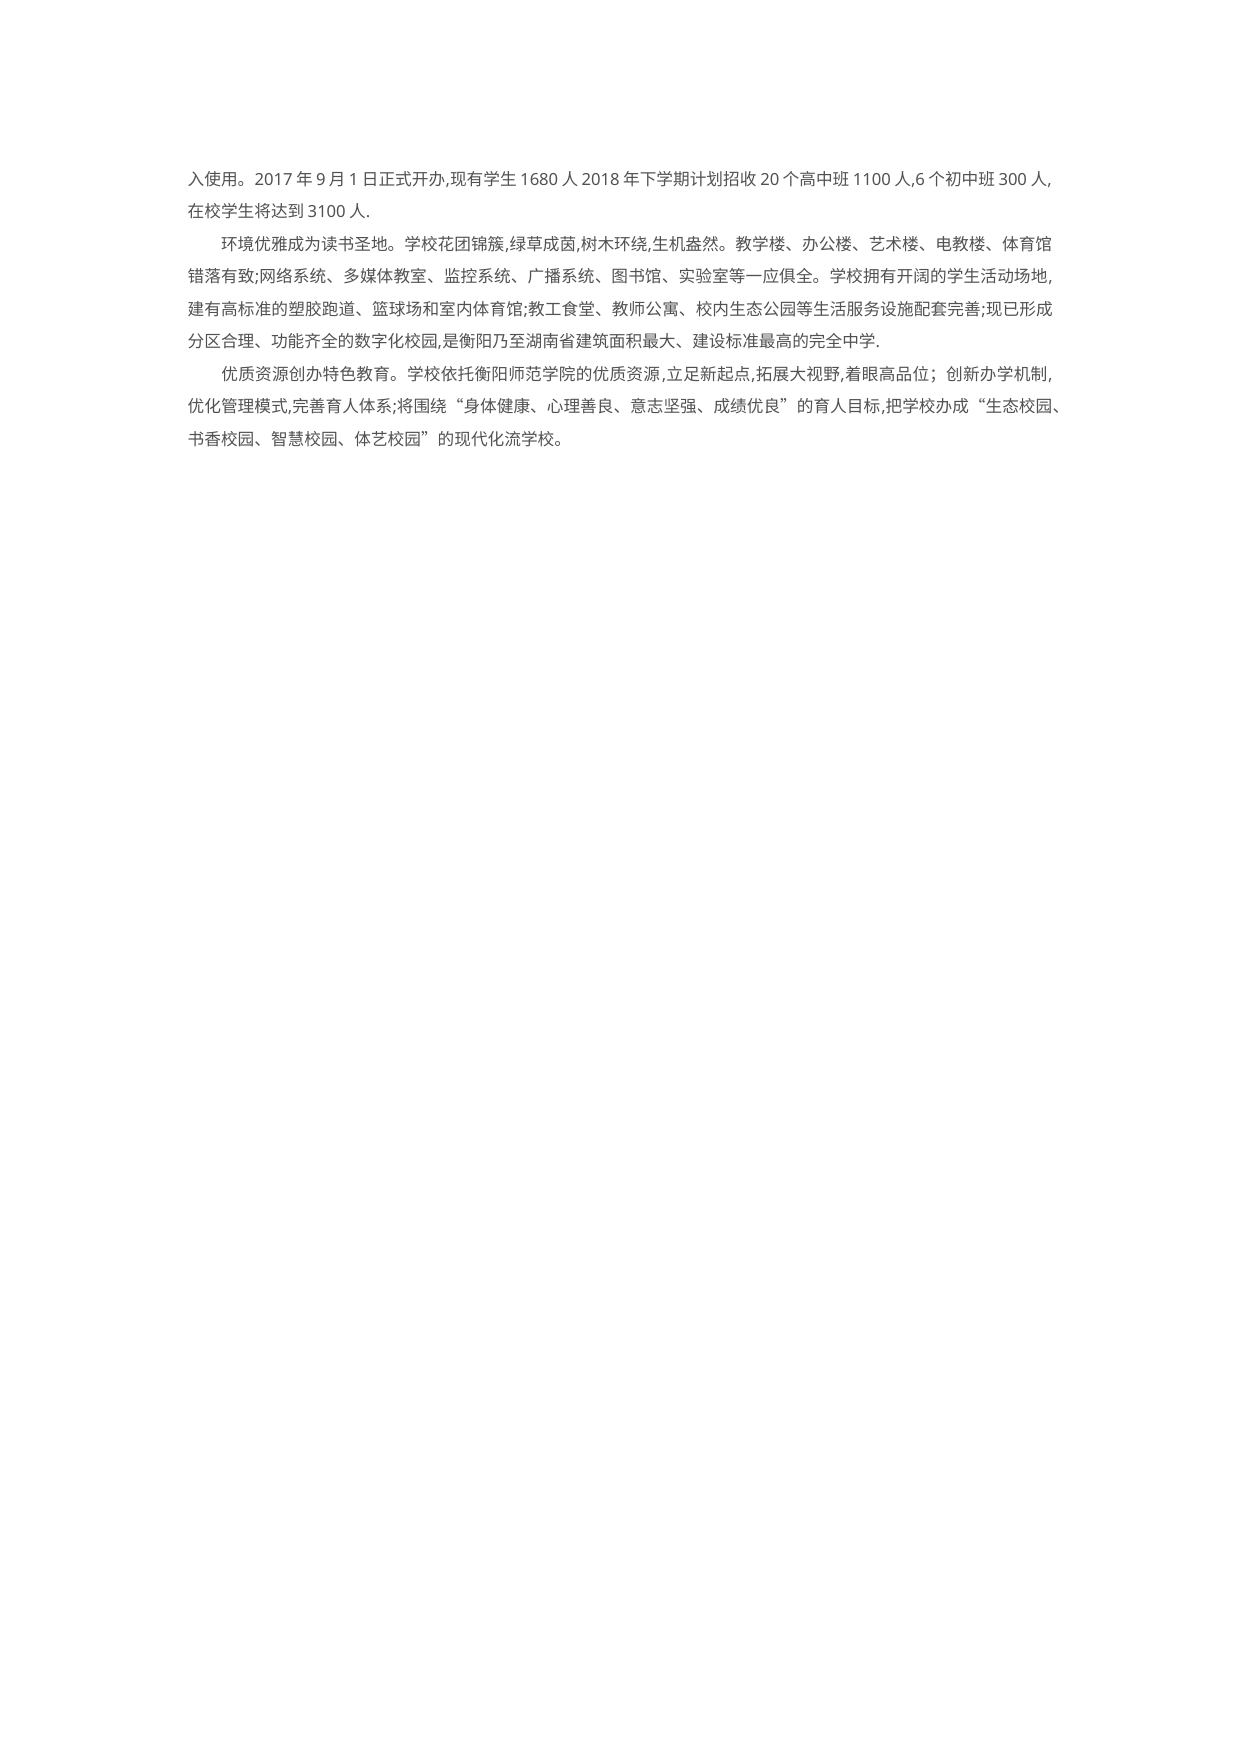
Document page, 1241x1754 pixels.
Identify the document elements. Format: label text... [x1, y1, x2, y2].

text 环境优雅成为读书圣地。学校花团锦簇,绿草成茵,树木环绕,生机盎然。教学楼、办公楼、艺术楼、电教楼、体育馆错落有致;网络系统、多媒体教室、监控系统、广播系统、图书馆、实验室等一应俱全。学校拥有开阔的学生活动场地,建有高标准的塑胶跑道、篮球场和室内体育馆;教工食堂、教师公寓、校内生态公园等生活服务设施配套完善;现已形成分区合理、功能齐全的数字化校园,是衡阳乃至湖南省建筑面积最大、建设标准最高的完全中学. [187, 227, 1053, 357]
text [187, 162, 1053, 227]
text 优质资源创办特色教育。学校依托衡阳师范学院的优质资源,立足新起点,拓展大视野,着眼高品位；创新办学机制,优化管理模式,完善育人体系;将围绕“身体健康、心理善良、意志坚强、成绩优良”的育人目标,把学校办成“生态校园、书香校园、智慧校园、体艺校园”的现代化流学校。 [187, 357, 1053, 454]
